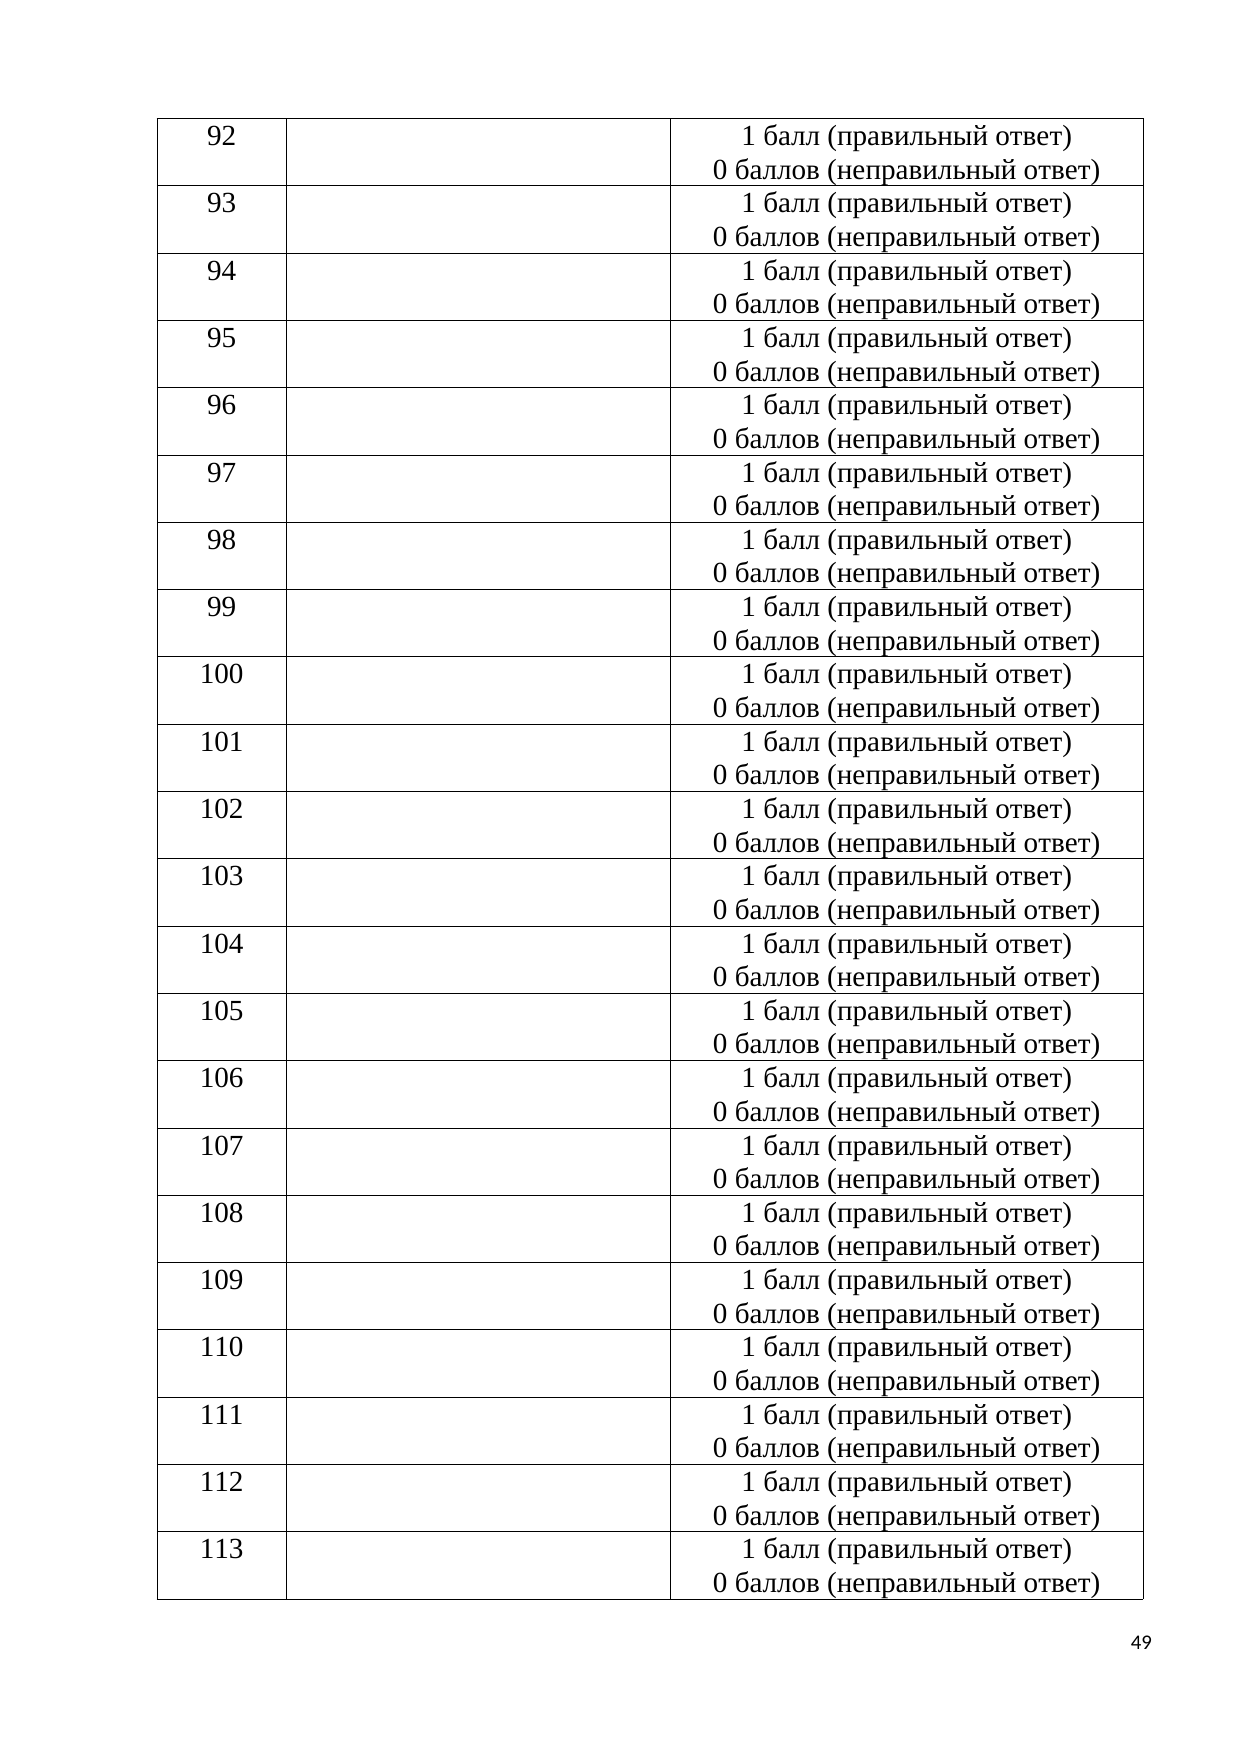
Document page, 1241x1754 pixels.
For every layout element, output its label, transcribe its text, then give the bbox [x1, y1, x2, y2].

table_cell 96 [158, 388, 286, 454]
table_cell 93 [158, 186, 286, 253]
table_cell 1 балл (правильный ответ) 0 баллов (неправильный ответ) [671, 456, 1143, 522]
table_cell 105 [158, 994, 286, 1060]
table_cell [287, 1196, 670, 1262]
table_cell [287, 859, 670, 926]
table_cell [287, 119, 670, 185]
table_cell 103 [158, 859, 286, 926]
table_cell [287, 792, 670, 858]
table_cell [671, 1532, 1143, 1598]
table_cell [671, 254, 1143, 320]
table_cell 106 [158, 1061, 286, 1127]
table_cell [287, 1263, 670, 1329]
table_cell 95 [158, 321, 286, 387]
table_cell 1 балл (правильный ответ) 0 баллов (неправильный ответ) [671, 523, 1143, 589]
table_cell [287, 927, 670, 993]
table_cell 112 [158, 1465, 286, 1531]
table_cell 104 [158, 927, 286, 993]
table_cell 101 [158, 725, 286, 791]
table_cell [287, 1398, 670, 1464]
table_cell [671, 119, 1143, 185]
table_cell 1 балл (правильный ответ) 0 баллов (неправильный ответ) [671, 1129, 1143, 1195]
table_cell 107 [158, 1129, 286, 1195]
table_cell 102 [158, 792, 286, 858]
table_cell [287, 994, 670, 1060]
table_cell 100 [158, 657, 286, 724]
table_cell 1 балл (правильный ответ) 0 баллов (неправильный ответ) [671, 859, 1143, 926]
table_cell [287, 1129, 670, 1195]
table_cell 98 [158, 523, 286, 589]
table_cell [287, 456, 670, 522]
table_cell [287, 657, 670, 724]
table_cell 1 балл (правильный ответ) 0 баллов (неправильный ответ) [671, 1263, 1143, 1329]
table_cell [287, 254, 670, 320]
table_cell 111 [158, 1398, 286, 1464]
table_cell [287, 1465, 670, 1531]
table_cell [287, 1061, 670, 1127]
table_cell 1 балл (правильный ответ) 0 баллов (неправильный ответ) [671, 590, 1143, 656]
table_cell 1 балл (правильный ответ) 0 баллов (неправильный ответ) [671, 388, 1143, 454]
table_cell [287, 523, 670, 589]
table_cell [287, 590, 670, 656]
table_cell [287, 186, 670, 253]
table_cell 1 балл (правильный ответ) 0 баллов (неправильный ответ) [671, 657, 1143, 724]
table_cell 1 балл (правильный ответ) 0 баллов (неправильный ответ) [671, 994, 1143, 1060]
table_cell 94 [158, 254, 286, 320]
table_cell [287, 1532, 670, 1598]
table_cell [671, 1465, 1143, 1531]
table_cell 108 [158, 1196, 286, 1262]
table_cell 92 [158, 119, 286, 185]
table_cell 1 балл (правильный ответ) 0 баллов (неправильный ответ) [671, 1061, 1143, 1127]
table_cell [287, 388, 670, 454]
table_cell 1 балл (правильный ответ) 0 баллов (неправильный ответ) [671, 927, 1143, 993]
table_cell 1 балл (правильный ответ) 0 баллов (неправильный ответ) [671, 725, 1143, 791]
table_cell 1 балл (правильный ответ) 0 баллов (неправильный ответ) [671, 792, 1143, 858]
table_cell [671, 186, 1143, 253]
table_cell 110 [158, 1330, 286, 1397]
table_cell 109 [158, 1263, 286, 1329]
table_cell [671, 1398, 1143, 1464]
table_cell [287, 1330, 670, 1397]
table_cell 1 балл (правильный ответ) 0 баллов (неправильный ответ) [671, 321, 1143, 387]
table_cell 1 балл (правильный ответ) 0 баллов (неправильный ответ) [671, 1196, 1143, 1262]
table_cell [287, 321, 670, 387]
table_cell 113 [158, 1532, 286, 1598]
table_cell [287, 725, 670, 791]
table_cell 1 балл (правильный ответ) 0 баллов (неправильный ответ) [671, 1330, 1143, 1397]
table_cell 99 [158, 590, 286, 656]
table_cell 97 [158, 456, 286, 522]
